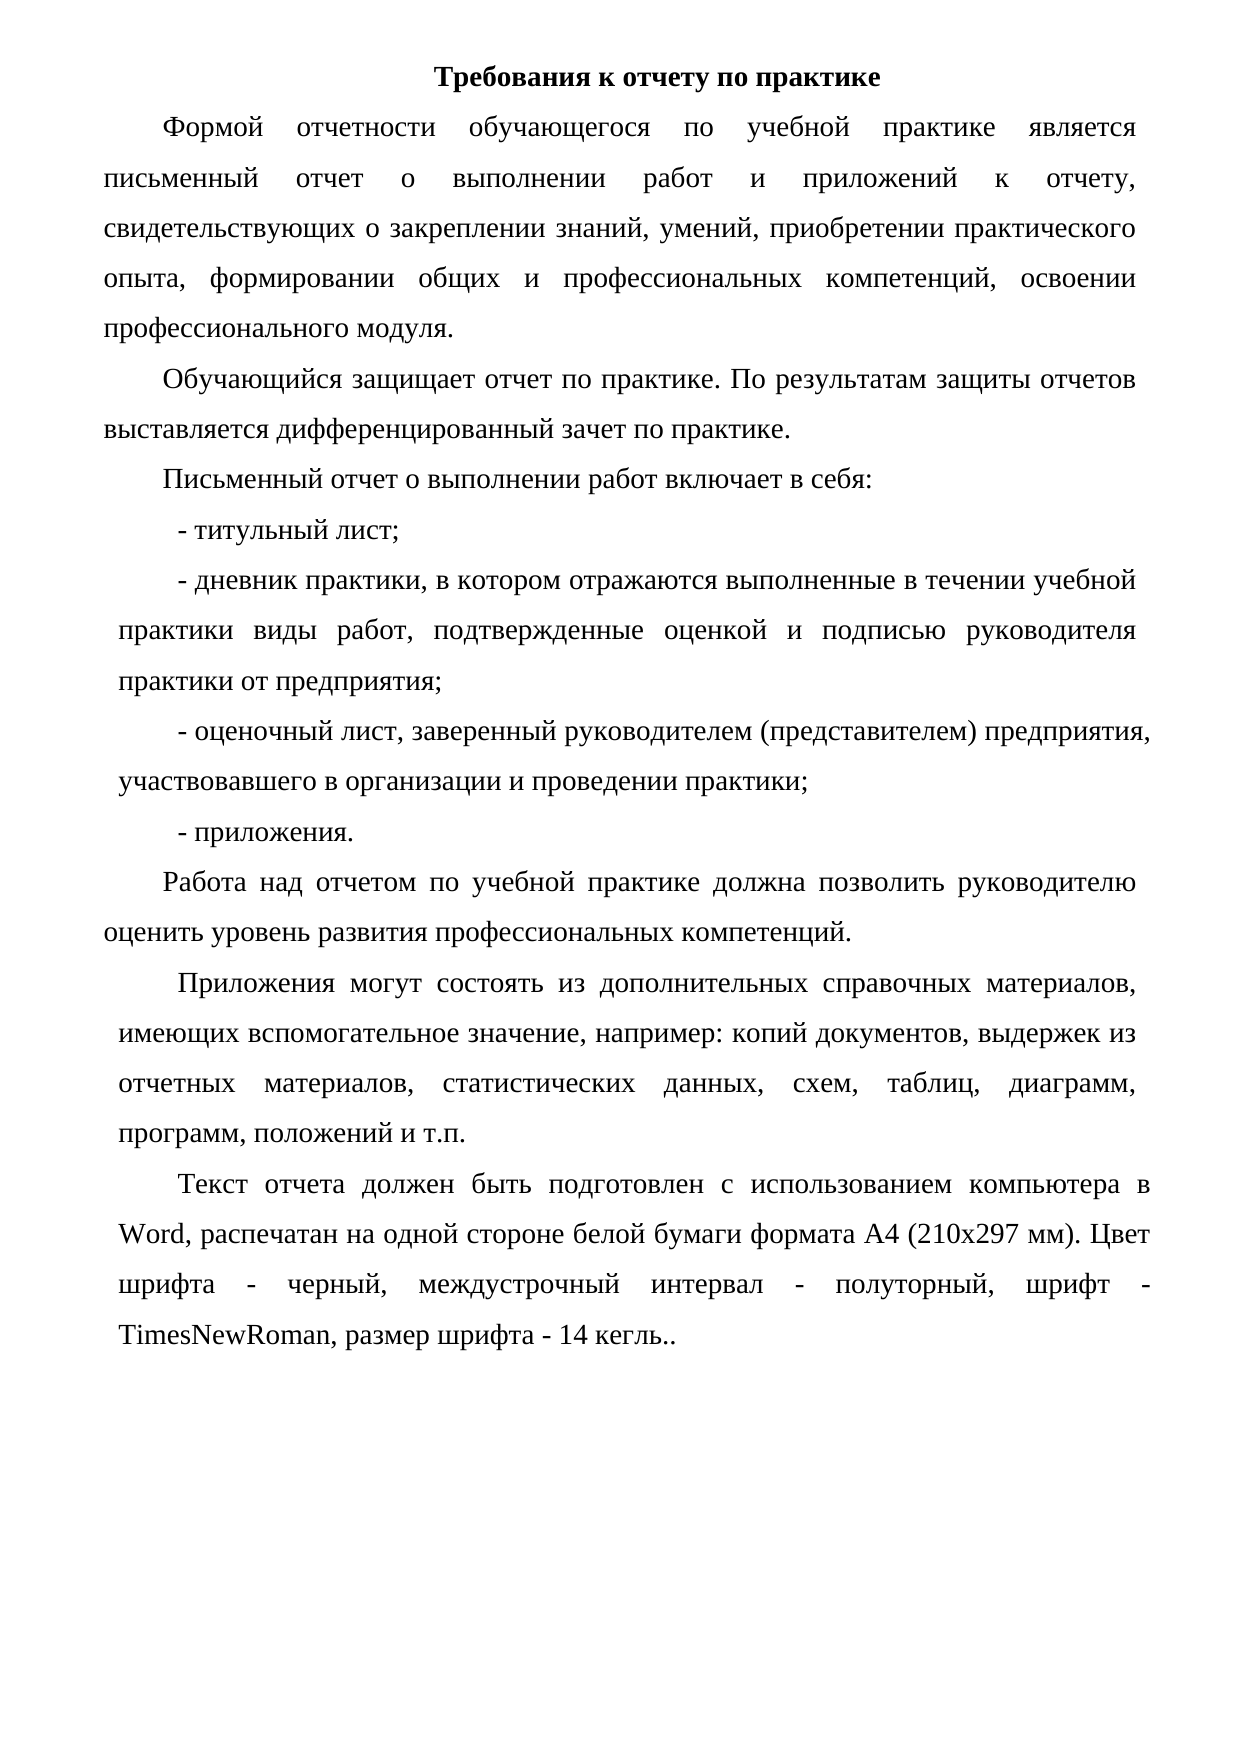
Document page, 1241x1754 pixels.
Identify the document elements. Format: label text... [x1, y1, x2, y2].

text Работа над отчетом по учебной практике должна позволить руководителю оценить уровень развития профессиональных компетенций. [103, 864, 1137, 948]
text - дневник практики, в котором отражаются выполненные в течении учебной практики виды работ, подтвержденные оценкой и подписью руководителя практики от предприятия; [118, 562, 1137, 696]
text Формой отчетности обучающегося по учебной практике является письменный отчет о выполнении работ и приложений к отчету, свидетельствующих о закреплении знаний, умений, приобретении практического опыта, формировании общих и профессиональных компетенций, освоении профессионального модуля. [103, 109, 1137, 344]
text Обучающийся защищает отчет по практике. По результатам защиты отчетов выставляется дифференцированный зачет по практике. [103, 361, 1137, 445]
text - приложения. [118, 814, 1137, 847]
text Письменный отчет о выполнении работ включает в себя: [103, 462, 1137, 495]
text Текст отчета должен быть подготовлен с использованием компьютера в Word, распечатан на одной стороне белой бумаги формата А4 (210x297 мм). Цвет шрифта - черный, междустрочный интервал - полуторный, шрифт - TimesNewRoman, размер шрифта - 14 кегль.. [118, 1166, 1152, 1350]
text - оценочный лист, заверенный руководителем (представителем) предприятия, участвовавшего в организации и проведении практики; [118, 713, 1152, 797]
text Требования к отчету по практике [124, 59, 1152, 93]
text Приложения могут состоять из дополнительных справочных материалов, имеющих вспомогательное значение, например: копий документов, выдержек из отчетных материалов, статистических данных, схем, таблиц, диаграмм, программ, положений и т.п. [118, 965, 1137, 1149]
text - титульный лист; [118, 512, 1137, 545]
